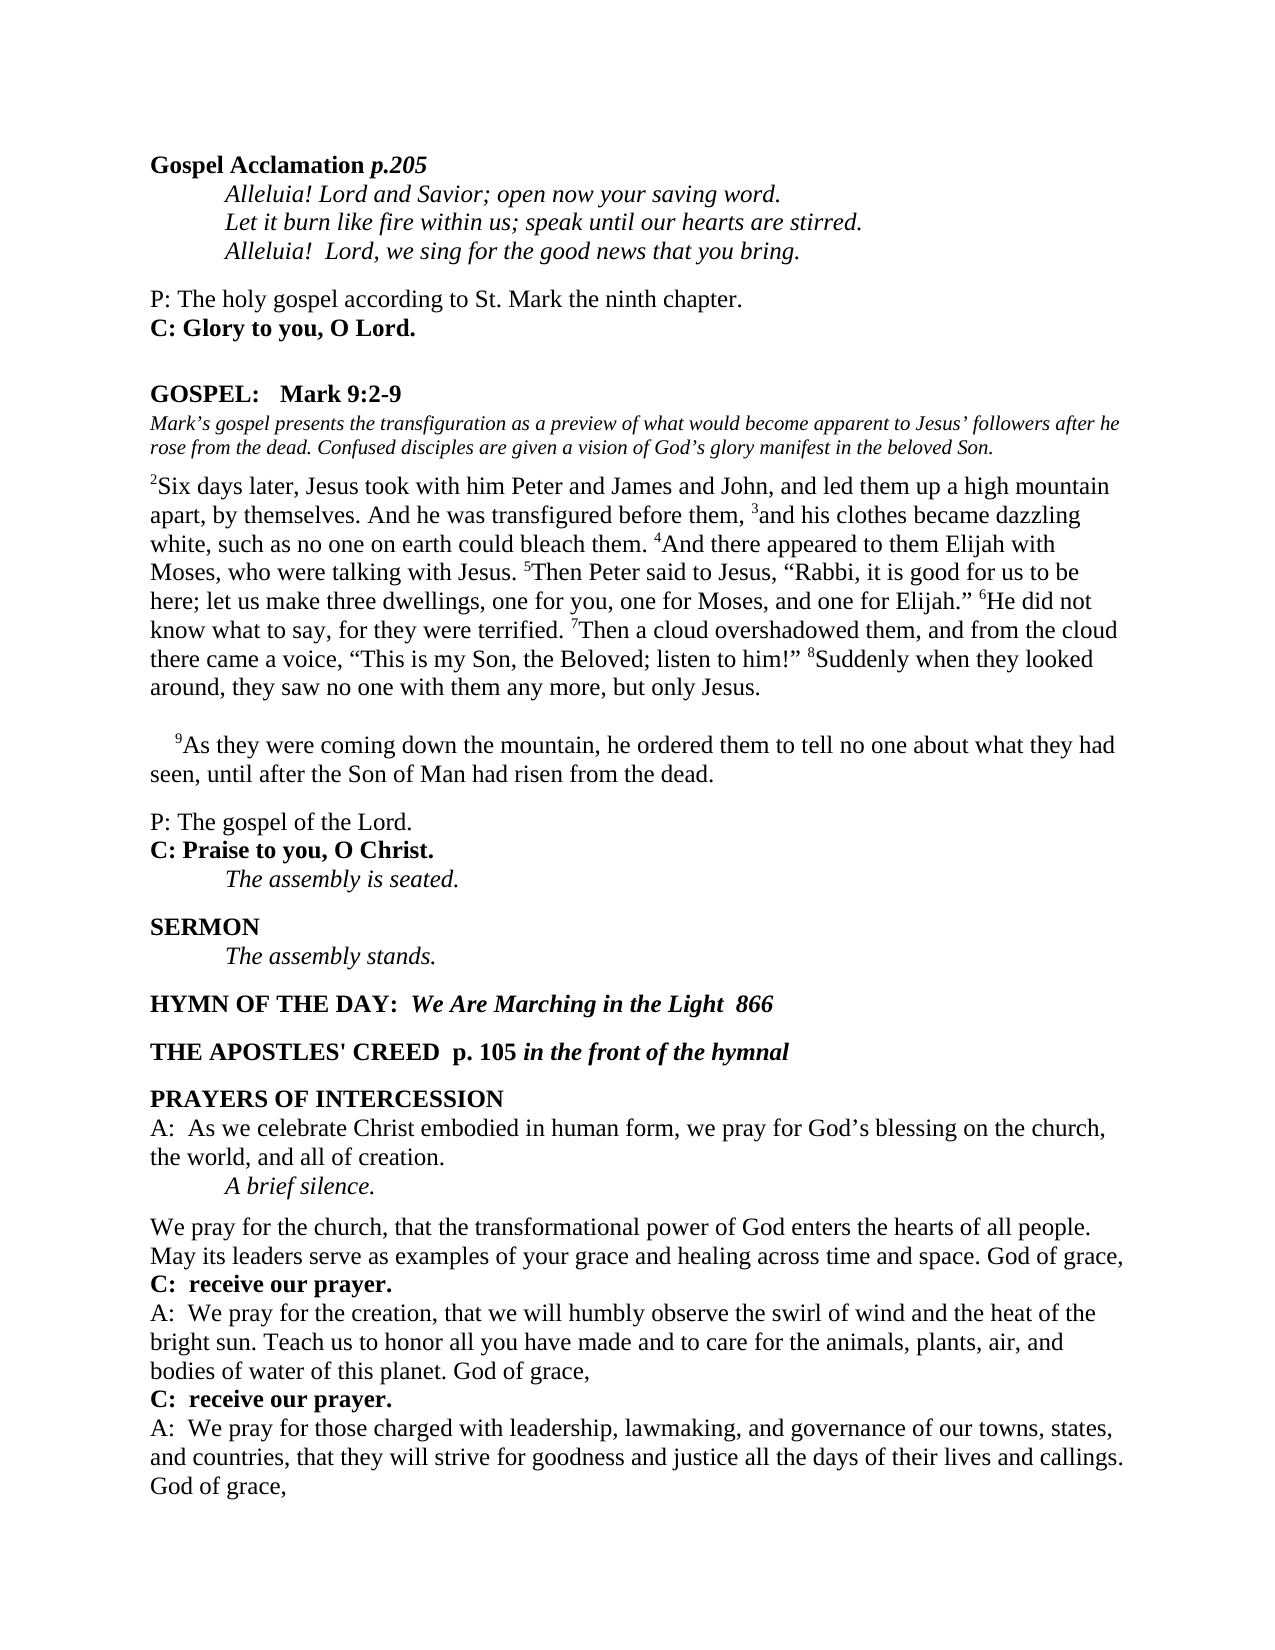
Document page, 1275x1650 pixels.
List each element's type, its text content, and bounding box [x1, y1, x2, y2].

text Alleluia! Lord and Savior; open now your saving word. [150, 179, 1125, 207]
text C: receive our prayer. [150, 1384, 1125, 1413]
text Gospel Acclamation p.205 [150, 150, 1125, 179]
subtitle Gospel: Mark 9:2-9 [150, 371, 1125, 411]
text 2Six days later, Jesus took with him Peter and James and John, and led them up a high mountain apart, by themselves. And he was transfigured before them, 3and his clothes became dazzling white, such as no one on earth could bleach them. 4And there appeared to them Elijah with Moses, who were talking with Jesus. 5Then Peter said to Jesus, “Rabbi, it is good for us to be here; let us make three dwellings, one for you, one for Moses, and one for Elijah.” 6He did not know what to say, for they were terrified. 7Then a cloud overshadowed them, and from the cloud there came a voice, “This is my Son, the Beloved; listen to him!” 8Suddenly when they looked around, they saw no one with them any more, but only Jesus. 9As they were coming down the mountain, he ordered them to tell no one about what they had seen, until after the Son of Man had risen from the dead. [150, 471, 1125, 787]
text Sermon [150, 912, 1125, 941]
text C: Praise to you, O Christ. [150, 835, 1125, 864]
text Let it burn like fire within us; speak until our hearts are stirred. [150, 207, 1125, 236]
text P: The gospel of the Lord. [150, 807, 1125, 835]
text Hymn of the Day: We Are Marching in the Light 866 [150, 989, 1125, 1017]
text The assembly stands. [150, 941, 1125, 969]
text A brief silence. [150, 1171, 1125, 1199]
text We pray for the church, that the transformational power of God enters the hearts of all people. May its leaders serve as examples of your grace and healing across time and space. God of grace, [150, 1212, 1125, 1269]
text C: receive our prayer. [150, 1269, 1125, 1298]
text C: Glory to you, O Lord. [150, 313, 1125, 342]
text P: The holy gospel according to St. Mark the ninth chapter. [150, 284, 1125, 313]
text The assembly is seated. [150, 864, 1125, 893]
text A: We pray for the creation, that we will humbly observe the swirl of wind and the heat of the bright sun. Teach us to honor all you have made and to care for the animals, plants, air, and bodies of water of this planet. God of grace, [150, 1298, 1125, 1384]
text THE APOSTLES' CREED p. 105 in the front of the hymnal [150, 1037, 1125, 1065]
text Mark’s gospel presents the transfiguration as a preview of what would become apparent to Jesus’ followers after he rose from the dead. Confused disciples are given a vision of God’s glory manifest in the beloved Son. [150, 411, 1125, 459]
text A: We pray for those charged with leadership, lawmaking, and governance of our towns, states, and countries, that they will strive for goodness and justice all the days of their lives and callings. God of grace, [150, 1413, 1125, 1499]
text Alleluia! Lord, we sing for the good news that you bring. [150, 236, 1125, 265]
text Prayers of Intercession [150, 1084, 1125, 1113]
text A: As we celebrate Christ embodied in human form, we pray for God’s blessing on the church, the world, and all of creation. [150, 1113, 1125, 1171]
